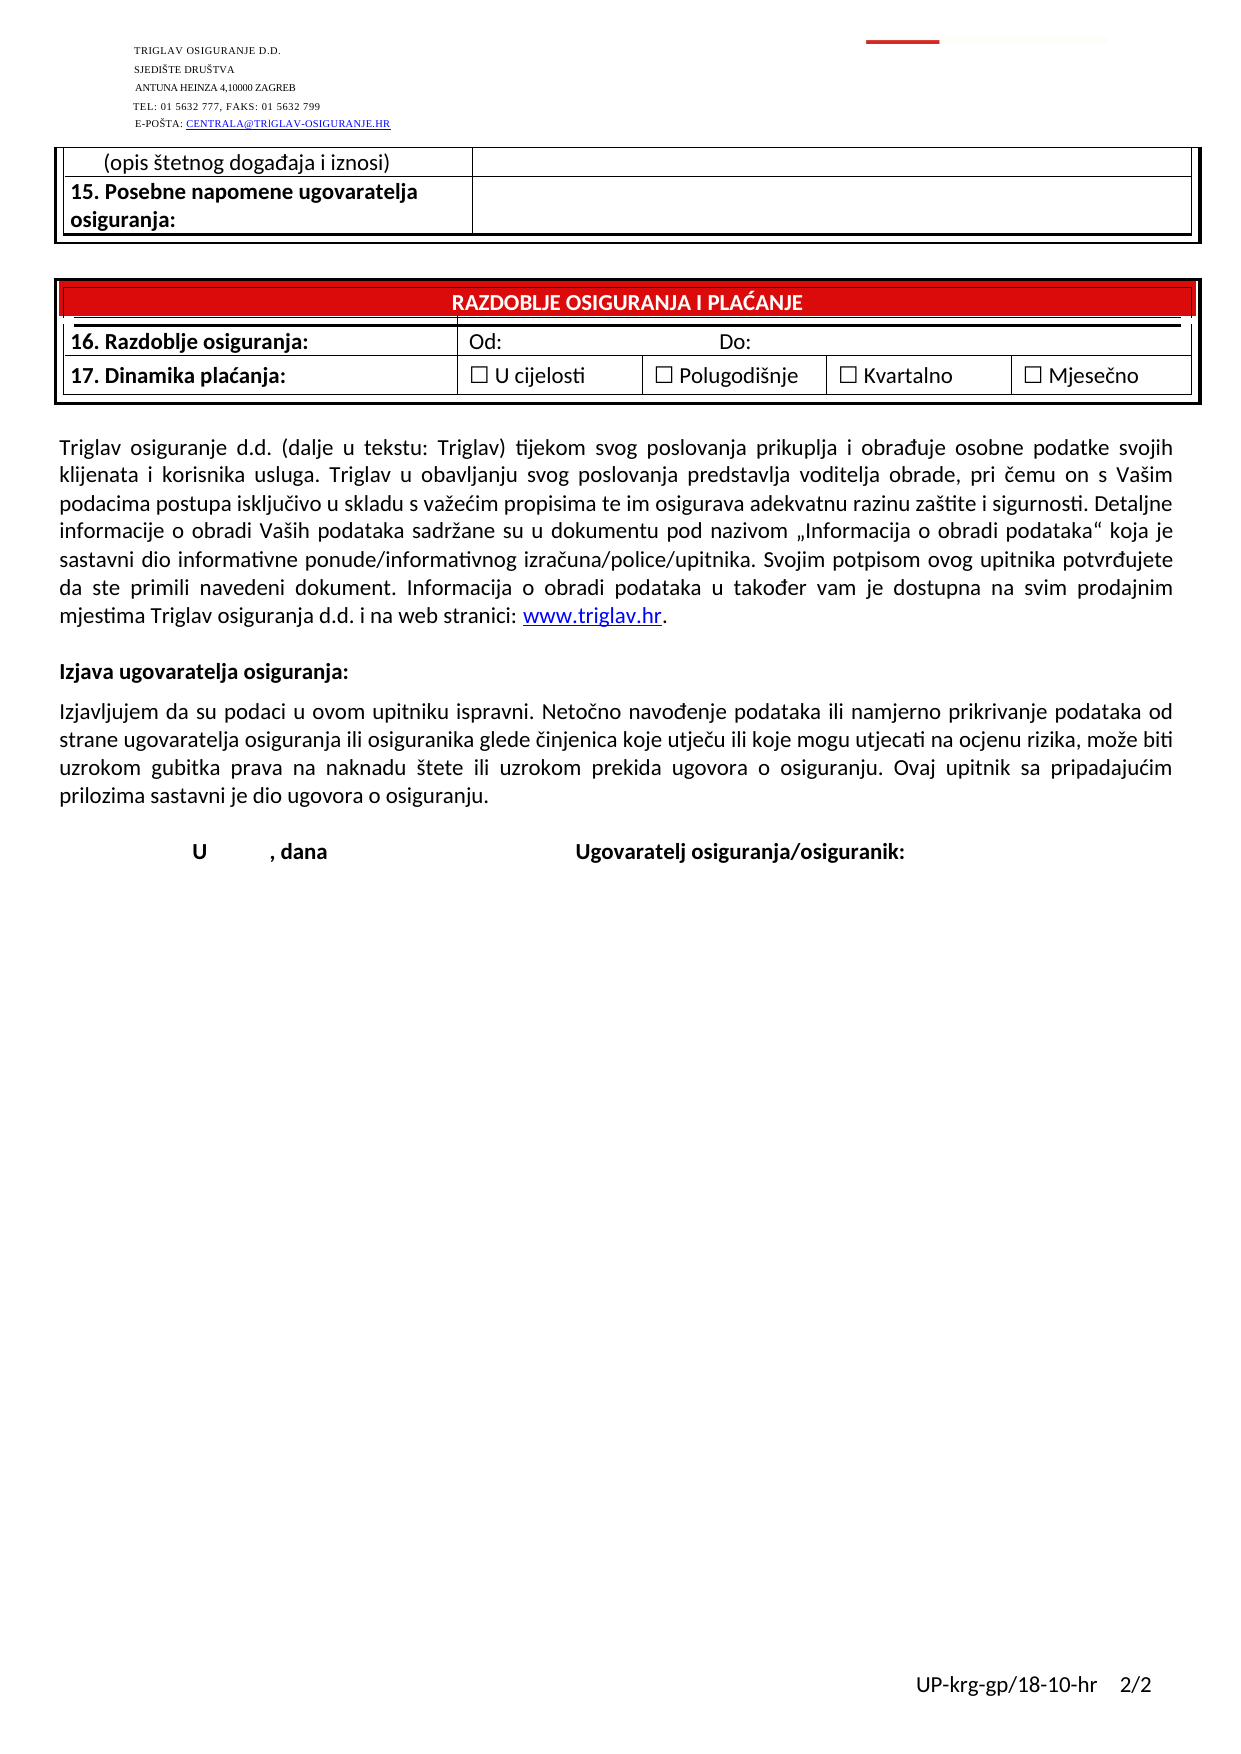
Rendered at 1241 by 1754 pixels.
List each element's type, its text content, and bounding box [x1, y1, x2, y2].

table_cell [473, 177, 1191, 233]
table_cell [1192, 176, 1196, 233]
table_cell Kvartalno [827, 356, 1011, 394]
table_cell Mjesečno [1012, 356, 1191, 394]
table_header RAZDOBLJE OSIGURANJA I PLAĆANJE [59, 281, 1196, 316]
text Izjava ugovaratelja osiguranja: [59, 657, 1175, 685]
table_cell 15. Posebne napomene ugovaratelja osiguranja: [64, 177, 472, 233]
table_cell 16. Razdoblje osiguranja: [59, 316, 457, 355]
table_cell [473, 148, 1191, 176]
text Izjavljujem da su podaci u ovom upitniku ispravni. Netočno navođenje podataka ili namjerno prikrivanje podataka od strane ugovaratelja osiguranja ili osiguranika glede činjenica koje utječu ili koje mogu utjecati na ocjenu rizika, može biti uzrokom gubitka prava na naknadu štete ili uzrokom prekida ugovora o osiguranju. Ovaj upitnik sa pripadajućim prilozima sastavni je dio ugovora o osiguranju. [59, 697, 1175, 809]
table_cell Polugodišnje [643, 356, 826, 394]
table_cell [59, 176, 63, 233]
table_cell 17. Dinamika plaćanja: [64, 356, 457, 394]
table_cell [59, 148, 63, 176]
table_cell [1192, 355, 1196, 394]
text U , dana Ugovaratelj osiguranja/osiguranik: [192, 837, 1175, 865]
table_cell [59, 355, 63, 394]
text Triglav osiguranje d.d. (dalje u tekstu: Triglav) tijekom svog poslovanja prikuplja i obrađuje osobne podatke svojih klijenata i korisnika usluga. Triglav u obavljanju svog poslovanja predstavlja voditelja obrade, pri čemu on s Vašim podacima postupa isključivo u skladu s važećim propisima te im osigurava adekvatnu razinu zaštite i sigurnosti. Detaljne informacije o obradi Vaših podataka sadržane su u dokumentu pod nazivom „Informacija o obradi podataka“ koja je sastavni dio informativne ponude/informativnog izračuna/police/upitnika. Svojim potpisom ovog upitnika potvrđujete da ste primili navedeni dokument. Informacija o obradi podataka u također vam je dostupna na svim prodajnim mjestima Triglav osiguranja d.d. i na web stranici: www.triglav.hr. [59, 433, 1175, 629]
table_cell [1192, 148, 1196, 176]
picture [864, 37, 1108, 44]
table_cell Od: Do: [458, 316, 1196, 355]
table_cell U cijelosti [458, 356, 642, 394]
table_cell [64, 148, 472, 176]
